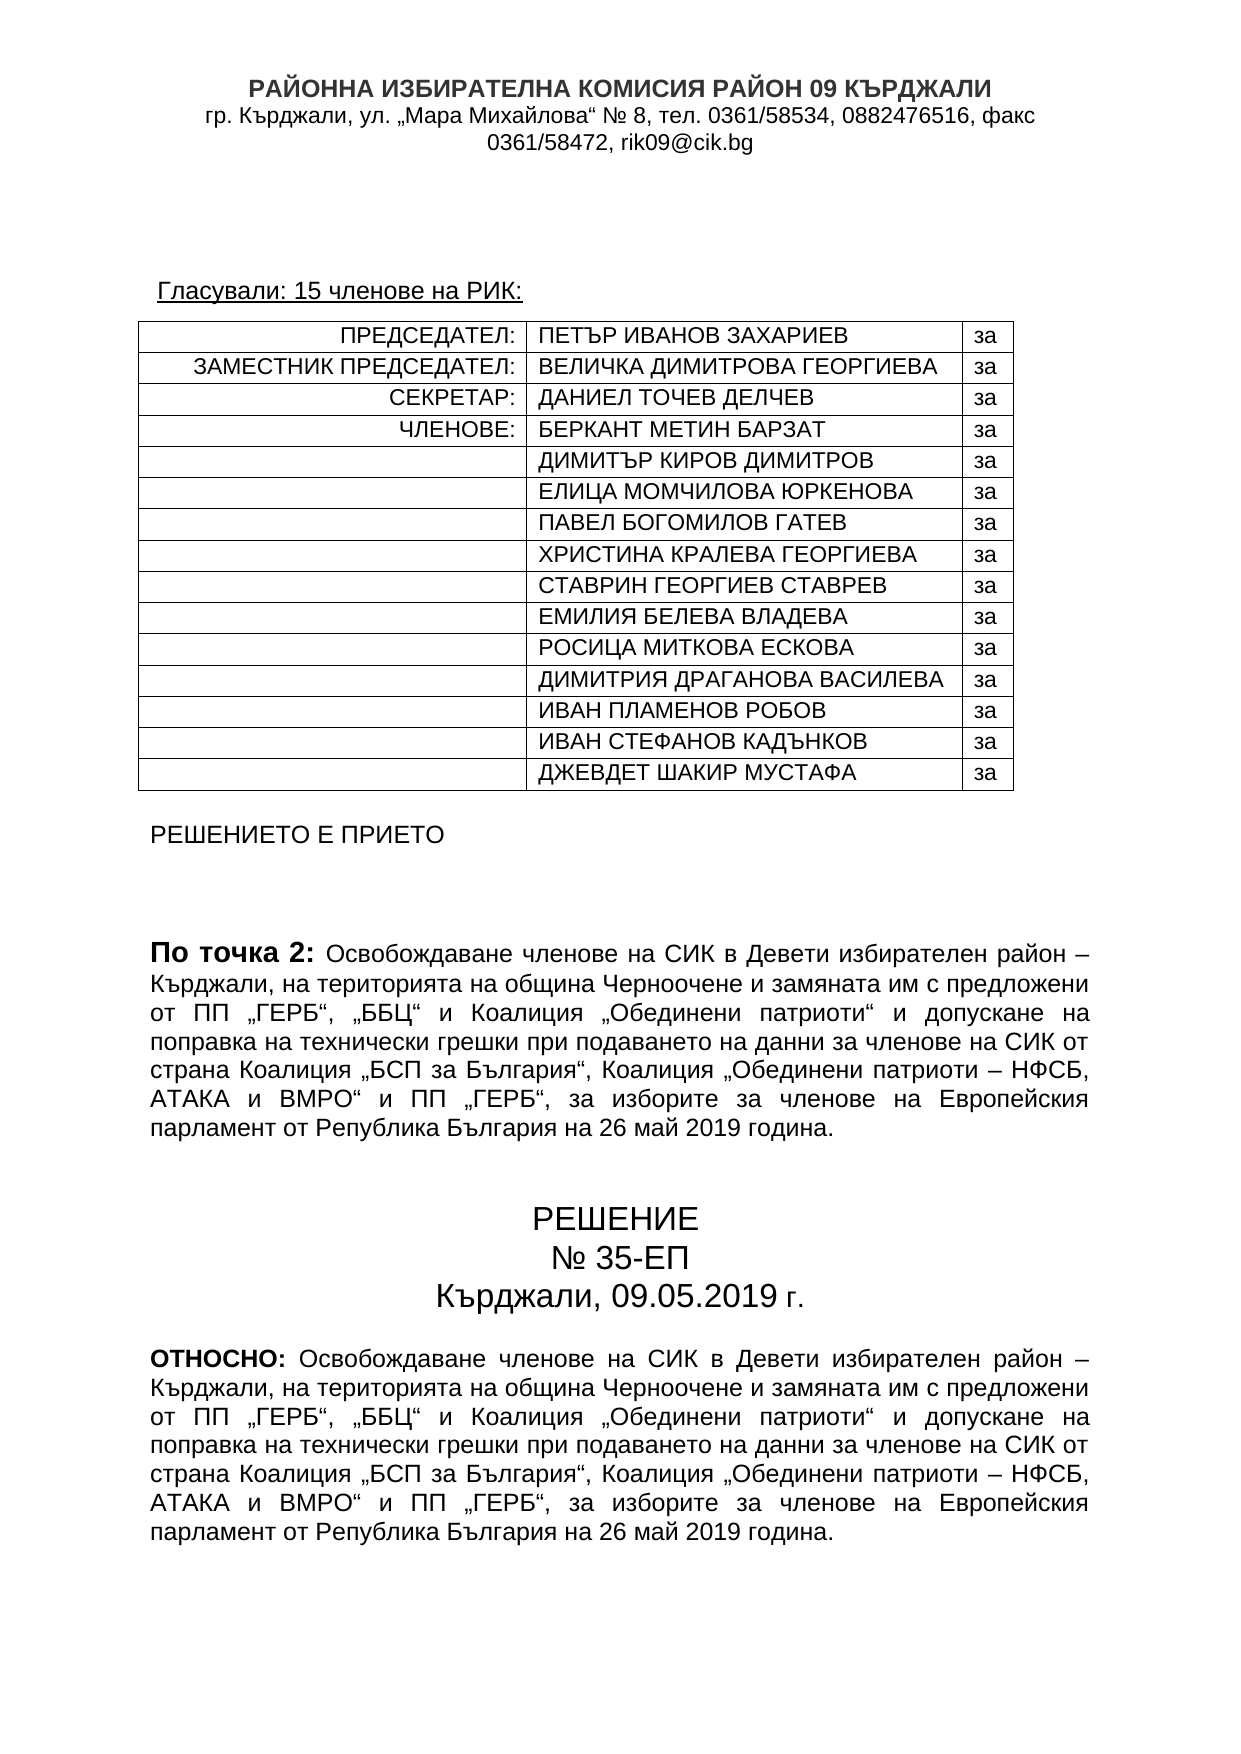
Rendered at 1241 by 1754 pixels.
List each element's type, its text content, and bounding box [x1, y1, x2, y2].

table_cell [139, 666, 526, 696]
table_cell ПАВЕЛ БОГОМИЛОВ ГАТЕВ [527, 509, 962, 539]
table_cell за [963, 728, 1013, 758]
table_cell за [963, 572, 1013, 602]
table_cell ЕМИЛИЯ БЕЛЕВА ВЛАДЕВА [527, 603, 962, 633]
table_cell за [963, 353, 1013, 383]
table_cell за [963, 541, 1013, 571]
table_cell [139, 541, 526, 571]
table_cell ДАНИЕЛ ТОЧЕВ ДЕЛЧЕВ [527, 384, 962, 414]
table_cell [139, 572, 526, 602]
table_cell ИВАН СТЕФАНОВ КАДЪНКОВ [527, 728, 962, 758]
table_cell за [963, 634, 1013, 664]
table_cell ЧЛЕНОВЕ: [139, 416, 526, 446]
table_cell за [963, 416, 1013, 446]
table_cell [139, 603, 526, 633]
text Гласували: 15 членове на РИК: [150, 276, 1090, 305]
table_cell [139, 634, 526, 664]
table_cell за [963, 697, 1013, 727]
table_cell за [963, 384, 1013, 414]
table_cell СЕКРЕТАР: [139, 384, 526, 414]
table_cell за [963, 447, 1013, 477]
table_cell за [963, 666, 1013, 696]
table_cell [139, 447, 526, 477]
table_cell ЗАМЕСТНИК ПРЕДСЕДАТЕЛ: [139, 353, 526, 383]
table_cell РОСИЦА МИТКОВА ЕСКОВА [527, 634, 962, 664]
table_cell БЕРКАНТ МЕТИН БАРЗАТ [527, 416, 962, 446]
table_cell ДИМИТЪР КИРОВ ДИМИТРОВ [527, 447, 962, 477]
table_header ПРЕДСЕДАТЕЛ: [139, 322, 526, 352]
text РЕШЕНИЕ № 35-ЕП Кърджали, 09.05.2019 г. [150, 1199, 1090, 1315]
table_cell ДИМИТРИЯ ДРАГАНОВА ВАСИЛЕВА [527, 666, 962, 696]
table_header за [963, 322, 1013, 352]
table_cell ВЕЛИЧКА ДИМИТРОВА ГЕОРГИЕВА [527, 353, 962, 383]
table_cell [139, 509, 526, 539]
table_cell [139, 728, 526, 758]
text РЕШЕНИЕТО Е ПРИЕТО [150, 820, 1090, 848]
table_cell [139, 759, 526, 789]
text ОТНОСНО: Освобождаване членове на СИК в Девети избирателен район – Кърджали, на територията на община Черноочене и замяната им с предложени от ПП „ГЕРБ“, „ББЦ“ и Коалиция „Обединени патриоти“ и допускане на поправка на технически грешки при подаването на данни за членове на СИК от страна Коалиция „БСП за България“, Коалиция „Обединени патриоти – НФСБ, АТАКА и ВМРО“ и ПП „ГЕРБ“, за изборите за членове на Европейския парламент от Република България на 26 май 2019 година. [150, 1344, 1090, 1545]
table_cell ИВАН ПЛАМЕНОВ РОБОВ [527, 697, 962, 727]
table_cell за [963, 509, 1013, 539]
table_cell ХРИСТИНА КРАЛЕВА ГЕОРГИЕВА [527, 541, 962, 571]
table_cell [139, 697, 526, 727]
table_cell ЕЛИЦА МОМЧИЛОВА ЮРКЕНОВА [527, 478, 962, 508]
table_header ПЕТЪР ИВАНОВ ЗАХАРИЕВ [527, 322, 962, 352]
table_cell ДЖЕВДЕТ ШАКИР МУСТАФА [527, 759, 962, 789]
text По точка 2: Освобождаване членове на СИК в Девети избирателен район – Кърджали, на територията на община Черноочене и замяната им с предложени от ПП „ГЕРБ“, „ББЦ“ и Коалиция „Обединени патриоти“ и допускане на поправка на технически грешки при подаването на данни за членове на СИК от страна Коалиция „БСП за България“, Коалиция „Обединени патриоти – НФСБ, АТАКА и ВМРО“ и ПП „ГЕРБ“, за изборите за членове на Европейския парламент от Република България на 26 май 2019 година. [150, 936, 1090, 1142]
table_cell за [963, 478, 1013, 508]
table_cell за [963, 759, 1013, 789]
table_cell СТАВРИН ГЕОРГИЕВ СТАВРЕВ [527, 572, 962, 602]
table_cell [139, 478, 526, 508]
table_cell за [963, 603, 1013, 633]
